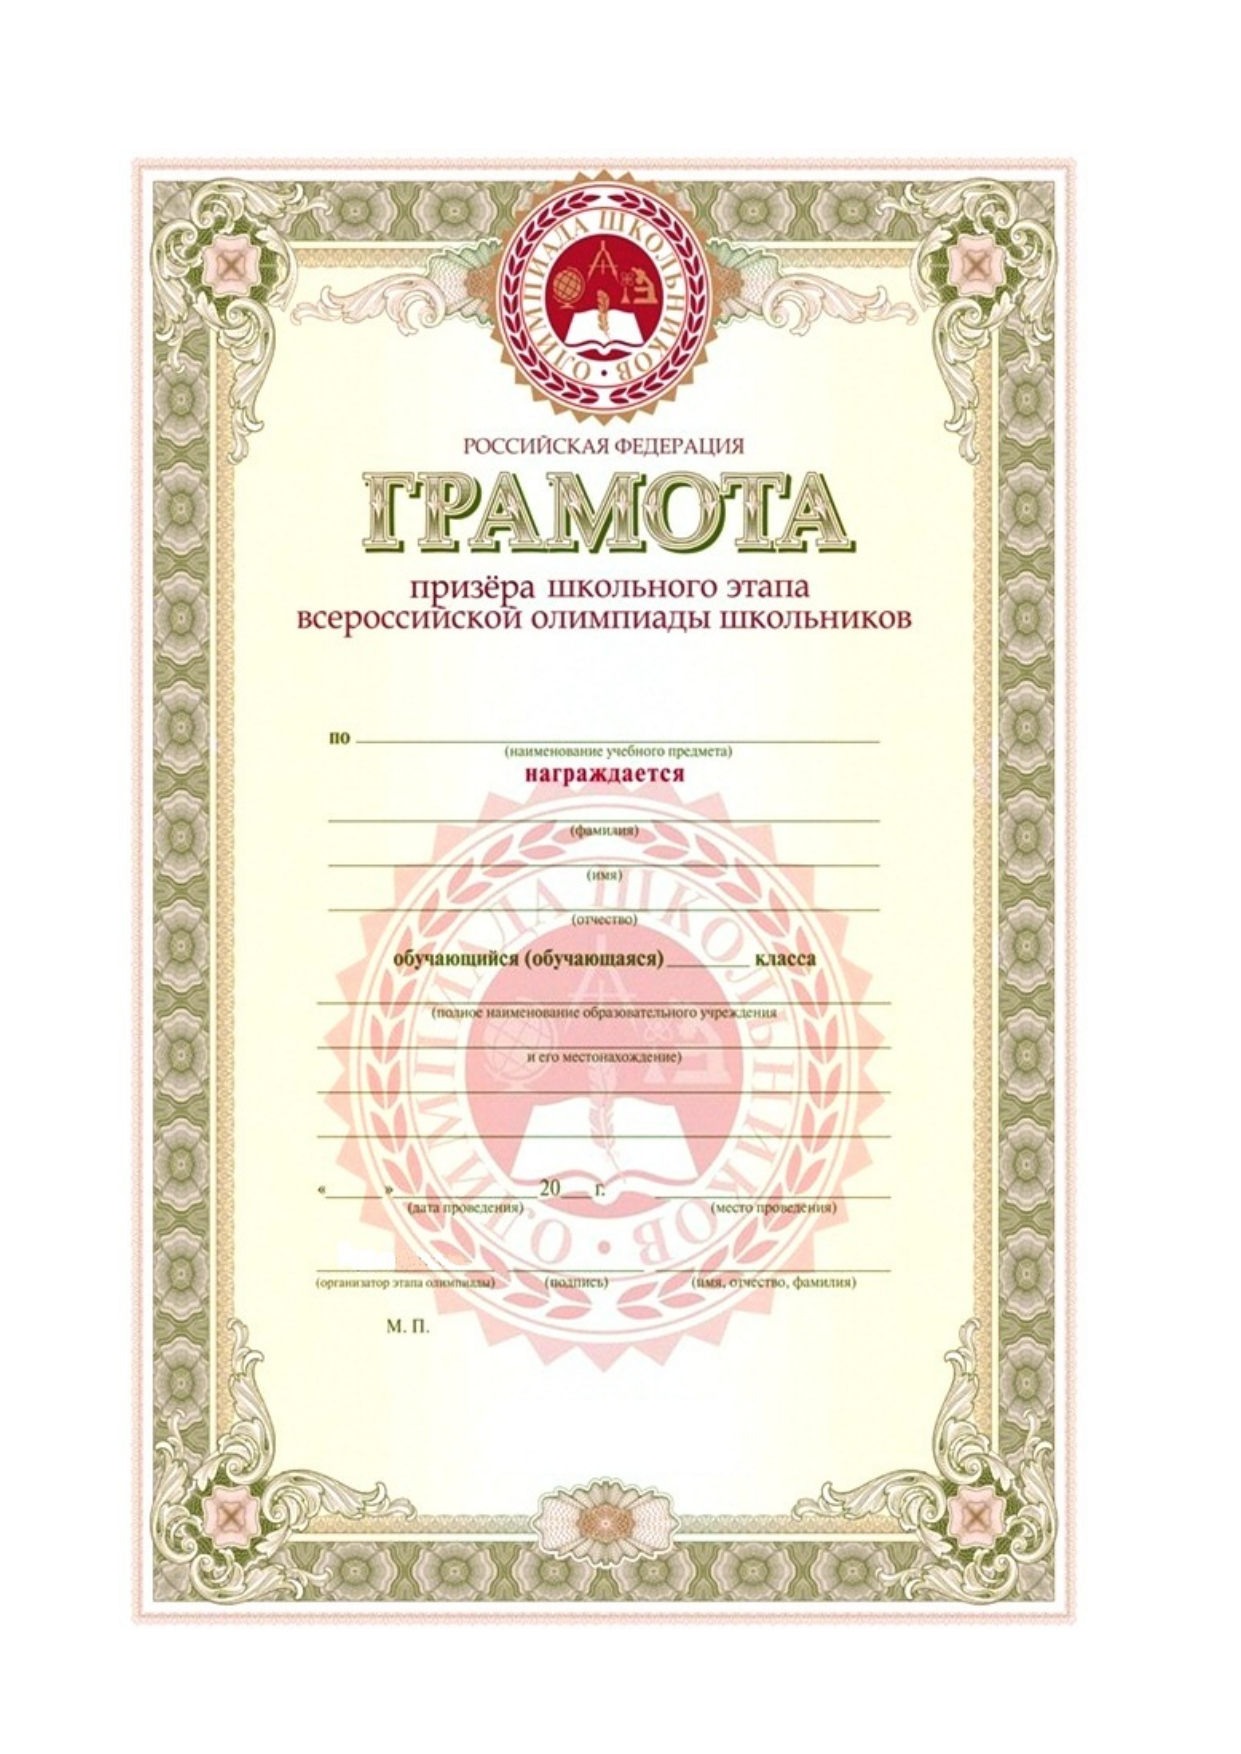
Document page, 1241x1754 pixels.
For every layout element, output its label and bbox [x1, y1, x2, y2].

picture [118, 148, 1093, 1636]
